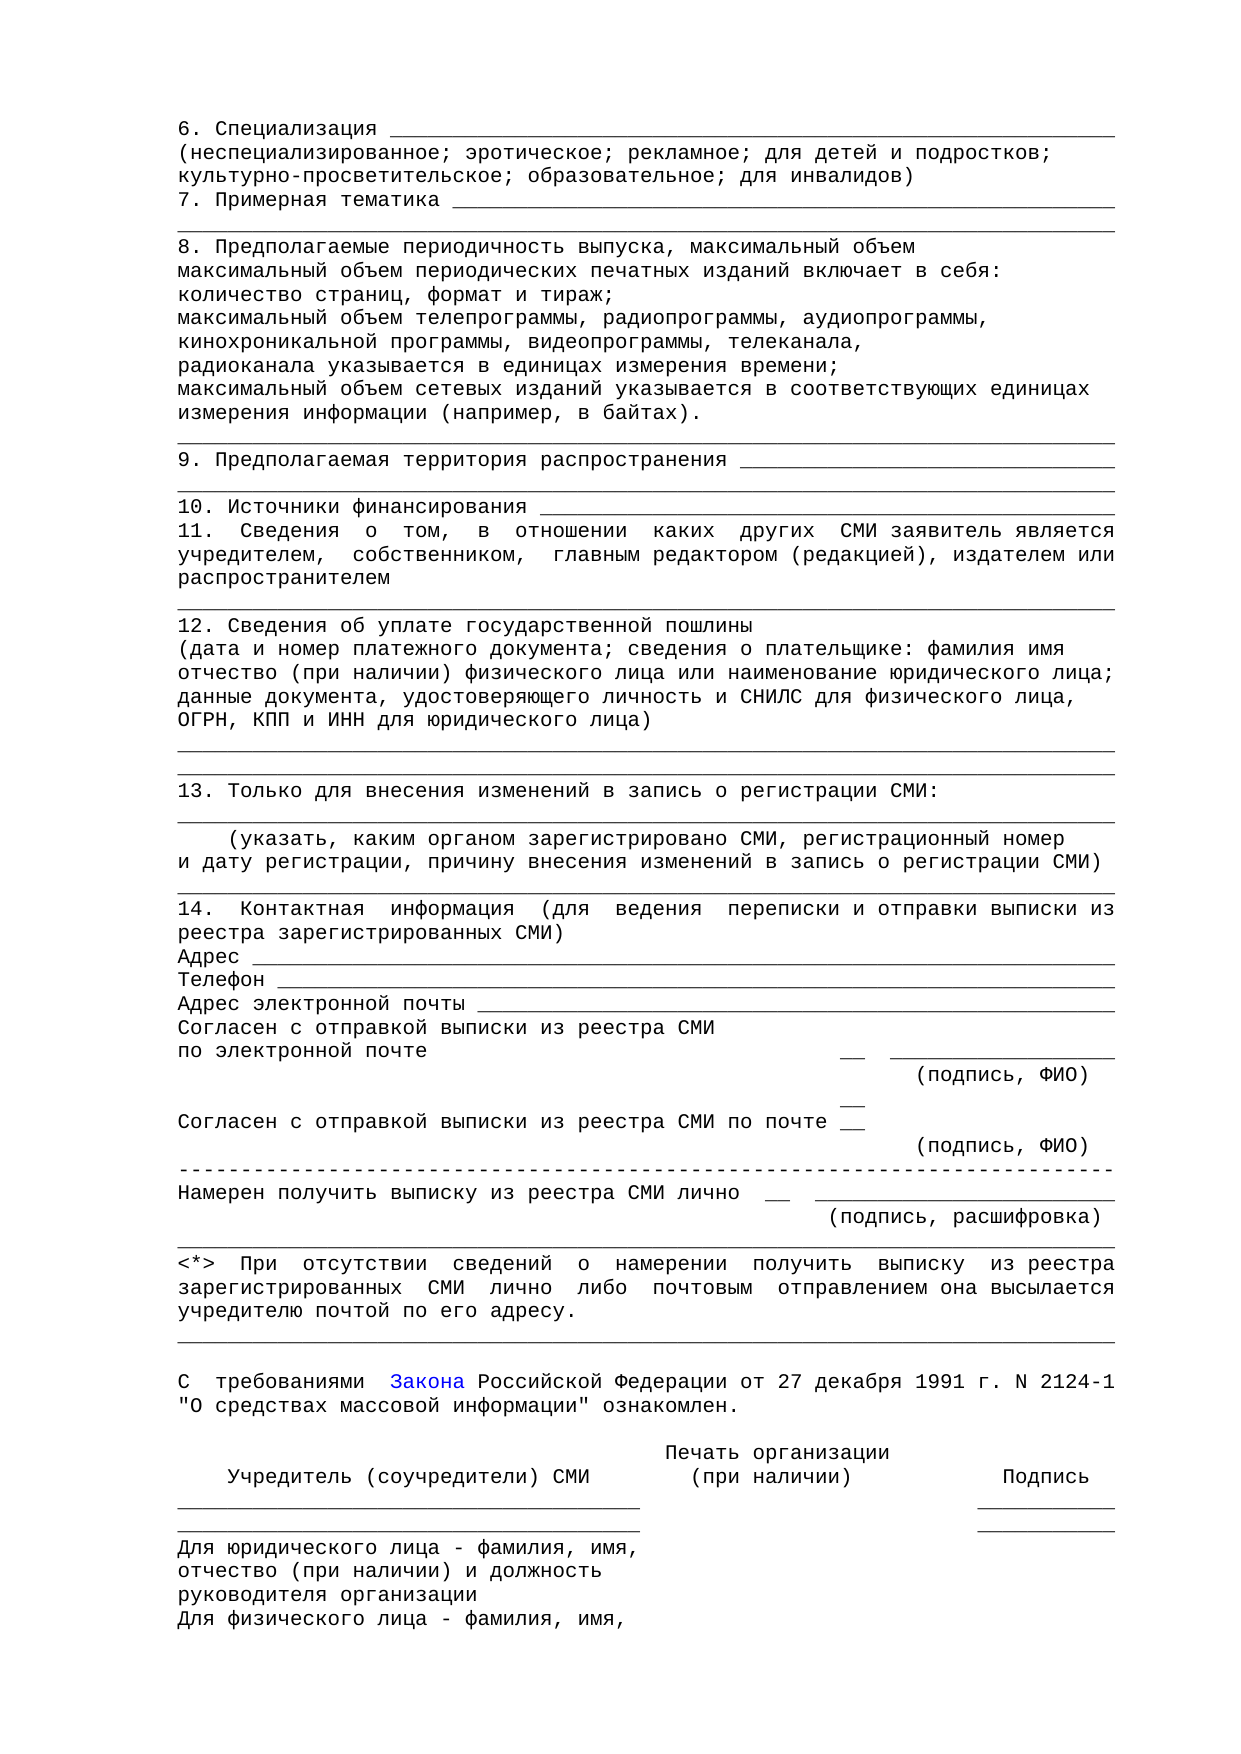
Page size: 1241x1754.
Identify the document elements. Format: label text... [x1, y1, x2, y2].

text кинохроникальной программы, видеопрограммы, телеканала, [177, 331, 1152, 354]
text "О средствах массовой информации" ознакомлен. [177, 1395, 1152, 1419]
text и дату регистрации, причину внесения изменений в запись о регистрации СМИ) [177, 851, 1152, 875]
text Адрес электронной почты ___________________________________________________ [177, 993, 1152, 1017]
text Согласен с отправкой выписки из реестра СМИ по почте __ [177, 1111, 1152, 1135]
text (неспециализированное; эротическое; рекламное; для детей и подростков; [177, 142, 1152, 165]
text 6. Специализация __________________________________________________________ [177, 118, 1152, 142]
text 11. Сведения о том, в отношении каких других СМИ заявитель является [177, 520, 1152, 544]
text ___________________________________________________________________________ [177, 875, 1152, 898]
text _____________________________________ ___________ [177, 1513, 1152, 1537]
text Печать организации [177, 1442, 1152, 1466]
text 12. Сведения об уплате государственной пошлины [177, 615, 1152, 638]
text руководителя организации [177, 1584, 1152, 1608]
text ОГРН, КПП и ИНН для юридического лица) [177, 709, 1152, 733]
text распространителем [177, 567, 1152, 591]
text отчество (при наличии) и должность [177, 1561, 1152, 1584]
text (указать, каким органом зарегистрировано СМИ, регистрационный номер [177, 827, 1152, 851]
text ___________________________________________________________________________ [177, 804, 1152, 827]
text 10. Источники финансирования ______________________________________________ [177, 496, 1152, 520]
text учредителем, собственником, главным редактором (редакцией), издателем или [177, 544, 1152, 567]
text Согласен с отправкой выписки из реестра СМИ [177, 1017, 1152, 1040]
text реестра зарегистрированных СМИ) [177, 922, 1152, 946]
text Учредитель (соучредители) СМИ (при наличии) Подпись [177, 1466, 1152, 1489]
text 14. Контактная информация (для ведения переписки и отправки выписки из [177, 898, 1152, 922]
text ___________________________________________________________________________ [177, 426, 1152, 449]
text радиоканала указывается в единицах измерения времени; [177, 354, 1152, 378]
text отчество (при наличии) физического лица или наименование юридического лица; [177, 662, 1152, 686]
text ___________________________________________________________________________ [177, 591, 1152, 615]
text ___________________________________________________________________________ [177, 1324, 1152, 1348]
text ___________________________________________________________________________ [177, 757, 1152, 780]
text культурно-просветительское; образовательное; для инвалидов) [177, 165, 1152, 189]
text Адрес _____________________________________________________________________ [177, 946, 1152, 969]
text _____________________________________ ___________ [177, 1489, 1152, 1513]
text ___________________________________________________________________________ [177, 733, 1152, 757]
text максимальный объем сетевых изданий указывается в соответствующих единицах [177, 378, 1152, 402]
text учредителю почтой по его адресу. [177, 1300, 1152, 1324]
text 13. Только для внесения изменений в запись о регистрации СМИ: [177, 780, 1152, 804]
text __ [177, 1088, 1152, 1111]
text (подпись, ФИО) [177, 1135, 1152, 1158]
text 7. Примерная тематика _____________________________________________________ [177, 189, 1152, 213]
text (подпись, ФИО) [177, 1064, 1152, 1088]
text зарегистрированных СМИ лично либо почтовым отправлением она высылается [177, 1277, 1152, 1300]
text ___________________________________________________________________________ [177, 1229, 1152, 1253]
text 8. Предполагаемые периодичность выпуска, максимальный объем [177, 236, 1152, 260]
text количество страниц, формат и тираж; [177, 284, 1152, 307]
text максимальный объем периодических печатных изданий включает в себя: [177, 260, 1152, 284]
text Для юридического лица - фамилия, имя, [177, 1537, 1152, 1561]
text 9. Предполагаемая территория распространения ______________________________ [177, 449, 1152, 473]
text Для физического лица - фамилия, имя, [177, 1608, 1152, 1631]
text Намерен получить выписку из реестра СМИ лично __ ________________________ [177, 1182, 1152, 1206]
text (дата и номер платежного документа; сведения о плательщике: фамилия имя [177, 638, 1152, 662]
text <*> При отсутствии сведений о намерении получить выписку из реестра [177, 1253, 1152, 1277]
text С требованиями Закона Российской Федерации от 27 декабря 1991 г. N 2124-1 [177, 1371, 1152, 1395]
text по электронной почте __ __________________ [177, 1040, 1152, 1064]
text (подпись, расшифровка) [177, 1206, 1152, 1229]
text --------------------------------------------------------------------------- [177, 1158, 1152, 1182]
text Телефон ___________________________________________________________________ [177, 969, 1152, 993]
text измерения информации (например, в байтах). [177, 402, 1152, 426]
text данные документа, удостоверяющего личность и СНИЛС для физического лица, [177, 686, 1152, 709]
text ___________________________________________________________________________ [177, 473, 1152, 496]
text максимальный объем телепрограммы, радиопрограммы, аудиопрограммы, [177, 307, 1152, 331]
text ___________________________________________________________________________ [177, 213, 1152, 236]
